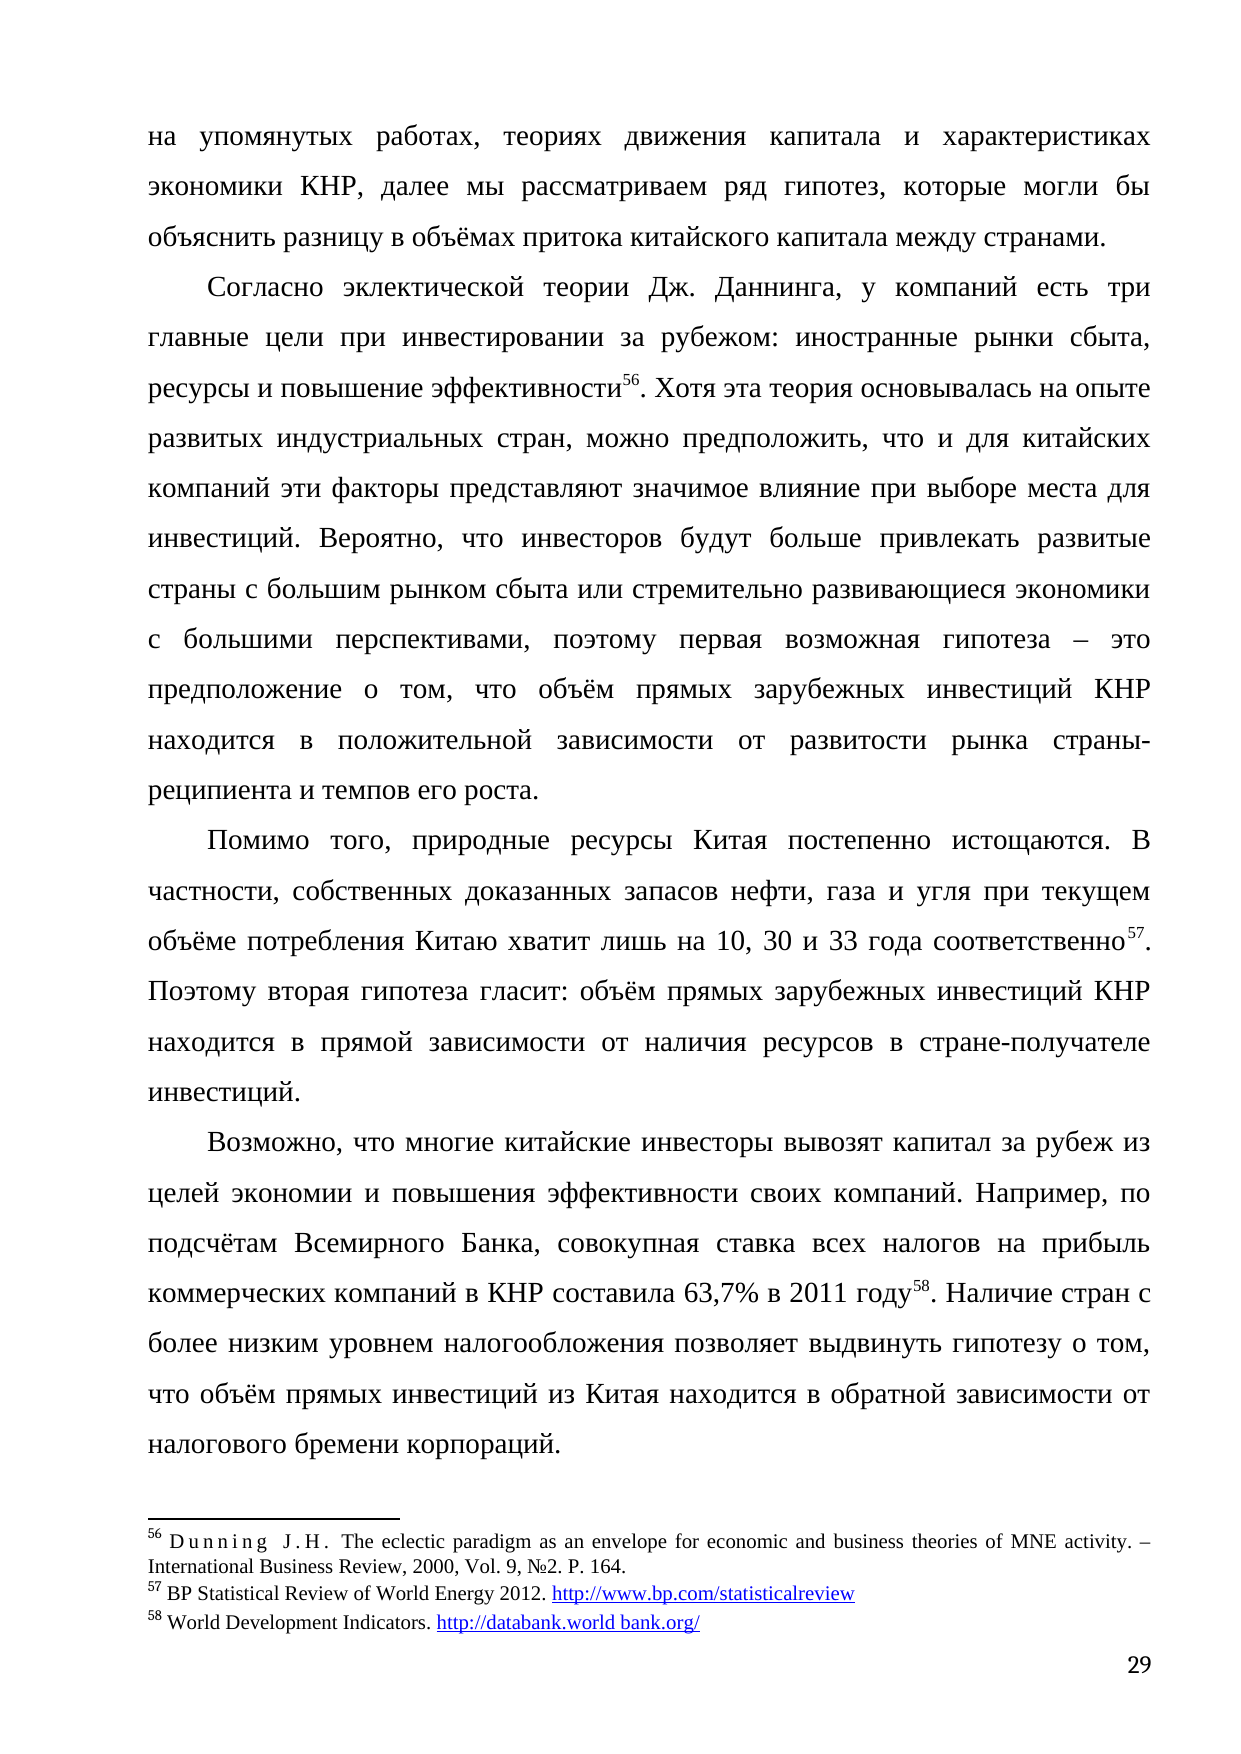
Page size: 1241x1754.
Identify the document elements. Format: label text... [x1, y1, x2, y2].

text Помимо того, природные ресурсы Китая постепенно истощаются. В частности, собственных доказанных запасов нефти, газа и угля при текущем объёме потребления Китаю хватит лишь на 10, 30 и 33 года соответственно. Поэтому вторая гипотеза гласит: объём прямых зарубежных инвестиций КНР находится в прямой зависимости от наличия ресурсов в стране-получателе инвестиций. [148, 822, 1152, 1108]
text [148, 118, 1152, 252]
text Согласно эклектической теории Дж. Даннинга, у компаний есть три главные цели при инвестировании за рубежом: иностранные рынки сбыта, ресурсы и повышение эффективности. Хотя эта теория основывалась на опыте развитых индустриальных стран, можно предположить, что и для китайских компаний эти факторы представляют значимое влияние при выборе места для инвестиций. Вероятно, что инвесторов будут больше привлекать развитые страны с большим рынком сбыта или стремительно развивающиеся экономики с большими перспективами, поэтому первая возможная гипотеза – это предположение о том, что объём прямых зарубежных инвестиций КНР находится в положительной зависимости от развитости рынка страны-реципиента и темпов его роста. [148, 269, 1152, 806]
text Возможно, что многие китайские инвесторы вывозят капитал за рубеж из целей экономии и повышения эффективности своих компаний. Например, по подсчётам Всемирного Банка, совокупная ставка всех налогов на прибыль коммерческих компаний в КНР составила 63,7% в 2011 году. Наличие стран с более низким уровнем налогообложения позволяет выдвинуть гипотезу о том, что объём прямых инвестиций из Китая находится в обратной зависимости от налогового бремени корпораций. [148, 1124, 1152, 1460]
